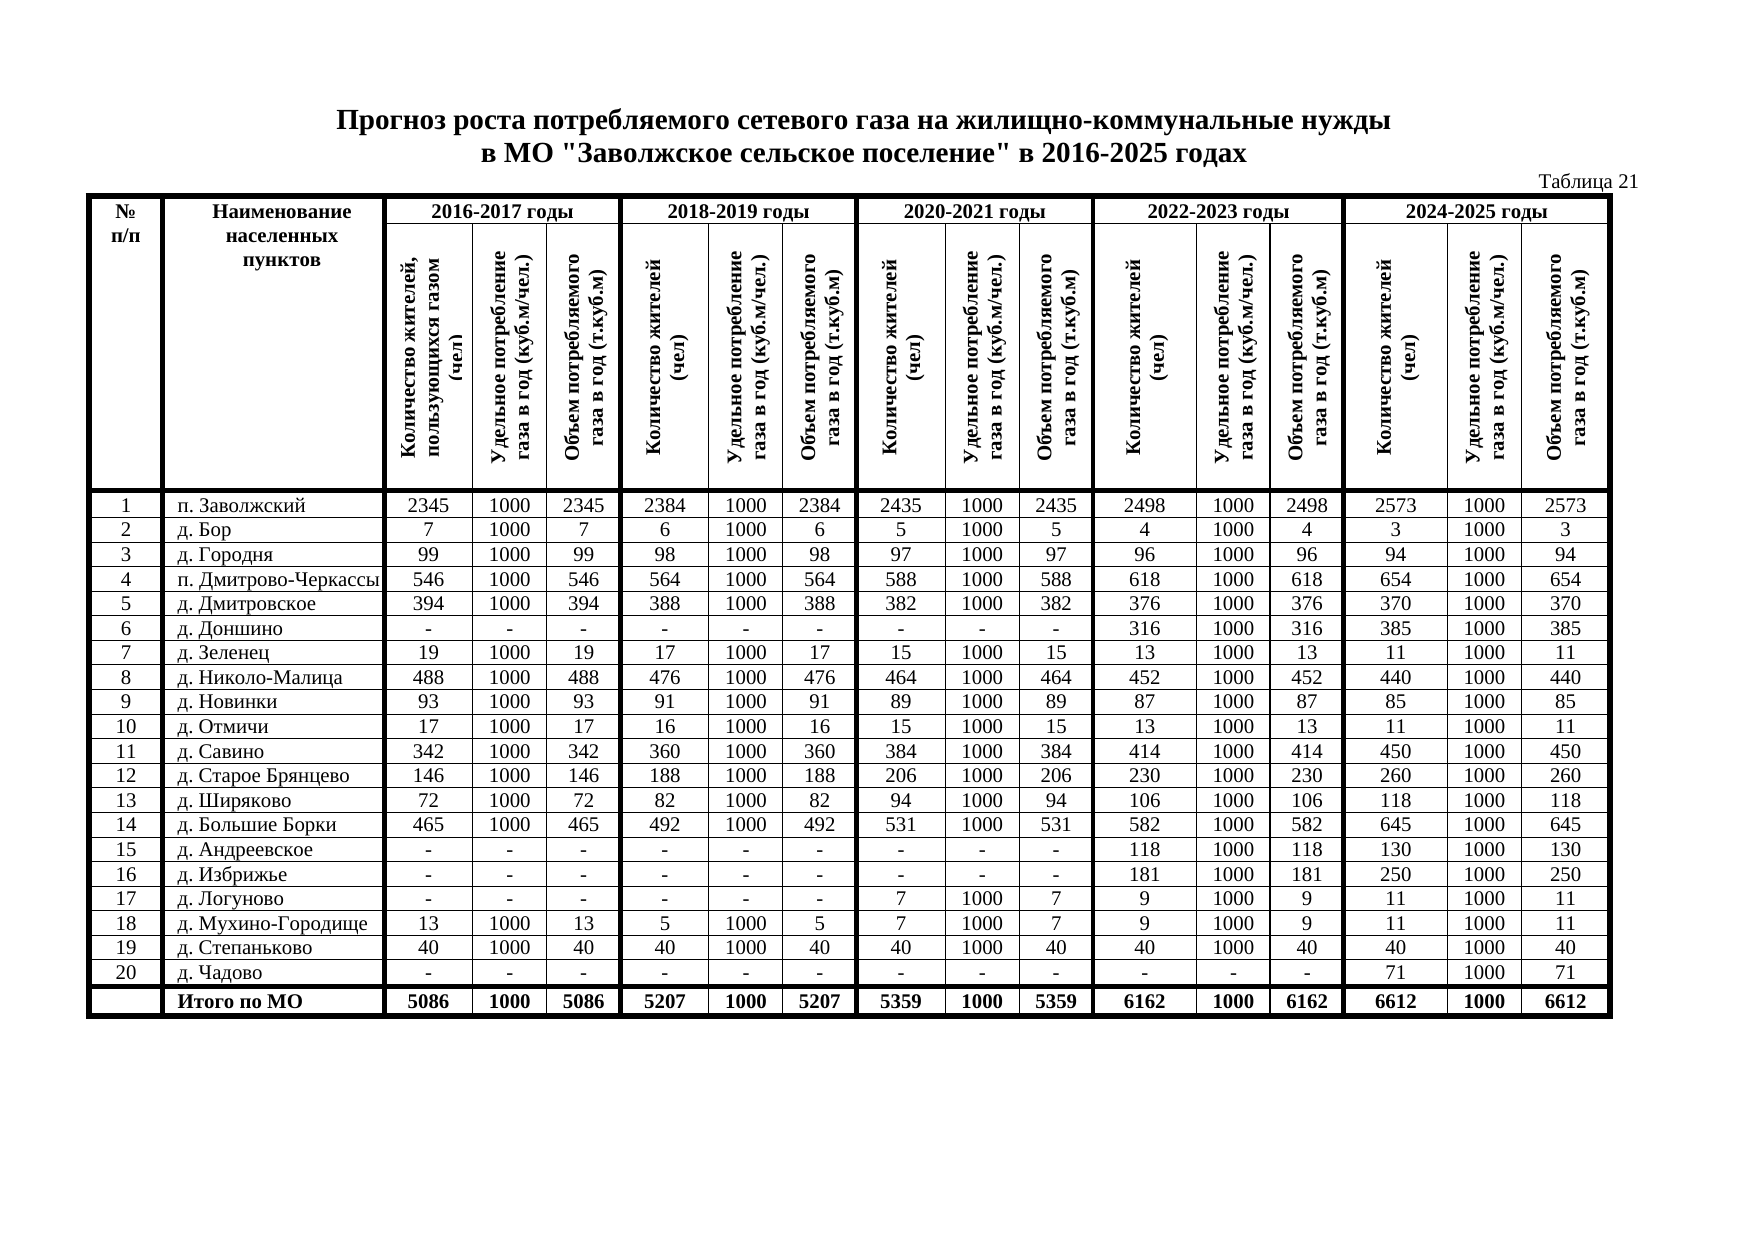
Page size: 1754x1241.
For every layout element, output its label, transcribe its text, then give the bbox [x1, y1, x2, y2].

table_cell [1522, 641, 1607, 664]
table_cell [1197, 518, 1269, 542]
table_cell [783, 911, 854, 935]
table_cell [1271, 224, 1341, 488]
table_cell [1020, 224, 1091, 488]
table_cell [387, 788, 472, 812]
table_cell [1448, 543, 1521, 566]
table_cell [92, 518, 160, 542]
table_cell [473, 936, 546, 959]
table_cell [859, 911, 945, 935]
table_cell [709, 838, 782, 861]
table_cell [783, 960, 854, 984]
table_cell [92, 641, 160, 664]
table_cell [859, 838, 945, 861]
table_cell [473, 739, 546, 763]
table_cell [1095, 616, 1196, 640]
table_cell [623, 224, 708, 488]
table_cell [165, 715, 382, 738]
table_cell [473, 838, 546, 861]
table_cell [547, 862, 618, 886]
subtitle Прогноз роста потребляемого сетевого газа на жилищно-коммунальные нужды [89, 102, 1639, 135]
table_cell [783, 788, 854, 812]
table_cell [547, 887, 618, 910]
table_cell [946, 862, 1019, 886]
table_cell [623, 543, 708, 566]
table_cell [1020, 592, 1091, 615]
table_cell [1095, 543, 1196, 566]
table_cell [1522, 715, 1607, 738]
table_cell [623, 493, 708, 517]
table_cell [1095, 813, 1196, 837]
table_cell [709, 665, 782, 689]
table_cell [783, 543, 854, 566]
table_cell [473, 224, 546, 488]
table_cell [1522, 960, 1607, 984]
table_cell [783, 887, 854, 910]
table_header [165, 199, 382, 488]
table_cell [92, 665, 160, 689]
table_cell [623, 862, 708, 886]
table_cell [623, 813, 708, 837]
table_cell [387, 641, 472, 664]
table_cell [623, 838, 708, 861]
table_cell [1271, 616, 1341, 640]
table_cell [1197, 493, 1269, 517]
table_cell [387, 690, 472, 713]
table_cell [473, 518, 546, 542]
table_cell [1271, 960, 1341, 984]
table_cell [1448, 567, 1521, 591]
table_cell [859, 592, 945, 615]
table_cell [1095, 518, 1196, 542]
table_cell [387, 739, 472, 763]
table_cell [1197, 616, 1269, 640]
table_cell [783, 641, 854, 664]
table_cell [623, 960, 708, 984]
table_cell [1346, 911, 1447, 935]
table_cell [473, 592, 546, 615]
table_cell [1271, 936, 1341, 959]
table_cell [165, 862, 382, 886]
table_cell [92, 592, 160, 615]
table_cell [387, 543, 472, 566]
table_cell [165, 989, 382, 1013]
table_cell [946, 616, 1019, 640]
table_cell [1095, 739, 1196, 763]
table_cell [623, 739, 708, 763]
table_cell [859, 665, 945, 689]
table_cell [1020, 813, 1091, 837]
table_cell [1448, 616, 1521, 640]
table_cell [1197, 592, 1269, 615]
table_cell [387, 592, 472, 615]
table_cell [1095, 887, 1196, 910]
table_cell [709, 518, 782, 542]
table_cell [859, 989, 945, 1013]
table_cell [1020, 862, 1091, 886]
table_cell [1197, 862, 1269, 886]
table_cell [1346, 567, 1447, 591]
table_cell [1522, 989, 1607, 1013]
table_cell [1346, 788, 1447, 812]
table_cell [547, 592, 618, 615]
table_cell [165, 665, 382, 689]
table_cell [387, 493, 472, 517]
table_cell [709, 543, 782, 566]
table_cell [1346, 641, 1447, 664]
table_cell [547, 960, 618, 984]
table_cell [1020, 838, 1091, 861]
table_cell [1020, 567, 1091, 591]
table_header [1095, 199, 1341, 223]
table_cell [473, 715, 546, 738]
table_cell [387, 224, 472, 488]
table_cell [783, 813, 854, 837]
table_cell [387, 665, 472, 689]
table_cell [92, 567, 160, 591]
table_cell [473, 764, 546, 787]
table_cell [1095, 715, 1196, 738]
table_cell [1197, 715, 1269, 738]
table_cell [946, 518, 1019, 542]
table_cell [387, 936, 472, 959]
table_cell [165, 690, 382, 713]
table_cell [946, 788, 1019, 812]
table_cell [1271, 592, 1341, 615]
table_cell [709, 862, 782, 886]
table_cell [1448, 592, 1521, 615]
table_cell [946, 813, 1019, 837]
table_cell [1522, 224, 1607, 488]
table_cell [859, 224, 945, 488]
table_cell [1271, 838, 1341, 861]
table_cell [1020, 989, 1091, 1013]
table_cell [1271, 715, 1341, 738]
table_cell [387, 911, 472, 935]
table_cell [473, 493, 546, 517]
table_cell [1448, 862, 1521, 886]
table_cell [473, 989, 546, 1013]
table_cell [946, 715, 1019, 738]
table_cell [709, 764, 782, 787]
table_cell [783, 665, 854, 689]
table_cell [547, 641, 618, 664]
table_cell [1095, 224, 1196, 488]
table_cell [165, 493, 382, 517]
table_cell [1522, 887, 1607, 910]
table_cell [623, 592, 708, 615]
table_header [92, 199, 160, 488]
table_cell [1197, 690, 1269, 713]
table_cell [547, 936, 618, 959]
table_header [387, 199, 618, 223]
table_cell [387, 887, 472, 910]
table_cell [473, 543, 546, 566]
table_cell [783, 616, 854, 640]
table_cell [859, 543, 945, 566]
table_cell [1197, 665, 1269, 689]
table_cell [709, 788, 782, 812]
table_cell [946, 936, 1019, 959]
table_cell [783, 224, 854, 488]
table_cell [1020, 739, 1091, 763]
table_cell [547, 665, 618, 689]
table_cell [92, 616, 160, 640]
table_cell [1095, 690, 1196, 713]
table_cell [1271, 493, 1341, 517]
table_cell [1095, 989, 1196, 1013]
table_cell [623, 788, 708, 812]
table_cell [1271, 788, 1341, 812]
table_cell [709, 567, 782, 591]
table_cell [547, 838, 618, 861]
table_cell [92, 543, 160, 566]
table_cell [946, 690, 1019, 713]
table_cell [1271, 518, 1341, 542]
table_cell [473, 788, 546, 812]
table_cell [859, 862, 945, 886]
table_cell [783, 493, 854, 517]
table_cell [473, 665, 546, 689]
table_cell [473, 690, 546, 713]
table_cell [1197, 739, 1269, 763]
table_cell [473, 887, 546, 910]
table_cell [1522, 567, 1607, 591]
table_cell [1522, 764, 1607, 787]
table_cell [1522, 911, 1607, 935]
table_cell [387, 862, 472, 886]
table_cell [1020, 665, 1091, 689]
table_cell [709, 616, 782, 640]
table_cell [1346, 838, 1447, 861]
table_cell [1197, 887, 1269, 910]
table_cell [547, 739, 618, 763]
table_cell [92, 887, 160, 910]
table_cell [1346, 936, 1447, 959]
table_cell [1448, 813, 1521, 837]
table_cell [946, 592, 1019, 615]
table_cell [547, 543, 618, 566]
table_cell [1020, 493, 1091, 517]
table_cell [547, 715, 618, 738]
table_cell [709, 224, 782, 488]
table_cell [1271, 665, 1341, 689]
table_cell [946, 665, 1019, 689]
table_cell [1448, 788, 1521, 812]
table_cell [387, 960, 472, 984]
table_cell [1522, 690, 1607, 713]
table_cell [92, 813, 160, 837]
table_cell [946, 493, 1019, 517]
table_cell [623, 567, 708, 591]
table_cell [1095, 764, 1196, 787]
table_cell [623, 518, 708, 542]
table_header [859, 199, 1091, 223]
text в МО "Заволжское сельское поселение" в 2016-2025 годах [89, 135, 1639, 169]
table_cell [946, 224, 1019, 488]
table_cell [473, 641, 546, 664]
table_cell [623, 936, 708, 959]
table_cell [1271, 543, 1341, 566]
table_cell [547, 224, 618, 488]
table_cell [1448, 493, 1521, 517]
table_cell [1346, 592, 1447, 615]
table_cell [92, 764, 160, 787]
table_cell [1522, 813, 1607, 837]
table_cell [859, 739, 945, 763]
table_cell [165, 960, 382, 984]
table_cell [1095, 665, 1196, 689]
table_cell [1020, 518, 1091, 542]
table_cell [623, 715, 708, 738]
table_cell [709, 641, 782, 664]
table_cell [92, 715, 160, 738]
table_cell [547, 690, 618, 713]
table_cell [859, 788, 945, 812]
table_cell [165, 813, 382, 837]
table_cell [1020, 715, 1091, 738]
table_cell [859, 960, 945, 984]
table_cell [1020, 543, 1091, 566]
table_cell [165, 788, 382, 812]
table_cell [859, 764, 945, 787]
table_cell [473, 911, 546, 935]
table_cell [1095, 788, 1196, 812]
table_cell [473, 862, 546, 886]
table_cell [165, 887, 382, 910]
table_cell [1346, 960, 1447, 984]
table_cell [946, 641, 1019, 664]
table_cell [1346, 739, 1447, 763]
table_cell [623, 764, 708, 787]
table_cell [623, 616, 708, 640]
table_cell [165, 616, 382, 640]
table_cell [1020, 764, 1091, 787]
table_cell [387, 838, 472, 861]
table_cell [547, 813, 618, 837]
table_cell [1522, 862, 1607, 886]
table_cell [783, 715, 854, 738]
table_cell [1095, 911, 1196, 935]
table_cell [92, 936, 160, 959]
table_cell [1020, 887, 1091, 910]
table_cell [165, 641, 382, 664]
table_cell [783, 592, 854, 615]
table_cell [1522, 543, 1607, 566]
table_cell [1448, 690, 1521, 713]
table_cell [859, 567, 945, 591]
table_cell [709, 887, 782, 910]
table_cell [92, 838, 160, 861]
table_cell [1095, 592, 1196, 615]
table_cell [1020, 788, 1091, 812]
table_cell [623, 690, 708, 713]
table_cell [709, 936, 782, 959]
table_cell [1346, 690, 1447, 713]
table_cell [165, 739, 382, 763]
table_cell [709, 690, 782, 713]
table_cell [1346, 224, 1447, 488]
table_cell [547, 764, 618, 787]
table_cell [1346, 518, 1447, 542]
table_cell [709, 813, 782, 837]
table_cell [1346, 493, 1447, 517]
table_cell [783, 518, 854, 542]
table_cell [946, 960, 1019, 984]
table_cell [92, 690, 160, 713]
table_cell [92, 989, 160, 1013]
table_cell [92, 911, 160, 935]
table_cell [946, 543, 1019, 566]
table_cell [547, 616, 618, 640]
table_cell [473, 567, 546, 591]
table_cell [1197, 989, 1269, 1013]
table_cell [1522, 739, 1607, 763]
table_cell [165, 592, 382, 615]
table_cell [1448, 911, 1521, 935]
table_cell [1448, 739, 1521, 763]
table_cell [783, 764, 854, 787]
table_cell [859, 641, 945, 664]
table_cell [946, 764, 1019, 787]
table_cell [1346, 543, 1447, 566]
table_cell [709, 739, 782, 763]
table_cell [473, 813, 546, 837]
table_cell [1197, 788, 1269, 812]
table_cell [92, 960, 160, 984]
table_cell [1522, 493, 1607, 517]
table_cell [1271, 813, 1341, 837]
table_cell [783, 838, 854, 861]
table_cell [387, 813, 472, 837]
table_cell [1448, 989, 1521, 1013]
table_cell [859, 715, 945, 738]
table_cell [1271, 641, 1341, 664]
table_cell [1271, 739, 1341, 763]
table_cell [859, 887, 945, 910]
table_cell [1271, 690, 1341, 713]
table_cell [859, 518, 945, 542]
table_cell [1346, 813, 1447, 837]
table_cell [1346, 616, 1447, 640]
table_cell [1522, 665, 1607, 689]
text Таблица 21 [89, 169, 1639, 193]
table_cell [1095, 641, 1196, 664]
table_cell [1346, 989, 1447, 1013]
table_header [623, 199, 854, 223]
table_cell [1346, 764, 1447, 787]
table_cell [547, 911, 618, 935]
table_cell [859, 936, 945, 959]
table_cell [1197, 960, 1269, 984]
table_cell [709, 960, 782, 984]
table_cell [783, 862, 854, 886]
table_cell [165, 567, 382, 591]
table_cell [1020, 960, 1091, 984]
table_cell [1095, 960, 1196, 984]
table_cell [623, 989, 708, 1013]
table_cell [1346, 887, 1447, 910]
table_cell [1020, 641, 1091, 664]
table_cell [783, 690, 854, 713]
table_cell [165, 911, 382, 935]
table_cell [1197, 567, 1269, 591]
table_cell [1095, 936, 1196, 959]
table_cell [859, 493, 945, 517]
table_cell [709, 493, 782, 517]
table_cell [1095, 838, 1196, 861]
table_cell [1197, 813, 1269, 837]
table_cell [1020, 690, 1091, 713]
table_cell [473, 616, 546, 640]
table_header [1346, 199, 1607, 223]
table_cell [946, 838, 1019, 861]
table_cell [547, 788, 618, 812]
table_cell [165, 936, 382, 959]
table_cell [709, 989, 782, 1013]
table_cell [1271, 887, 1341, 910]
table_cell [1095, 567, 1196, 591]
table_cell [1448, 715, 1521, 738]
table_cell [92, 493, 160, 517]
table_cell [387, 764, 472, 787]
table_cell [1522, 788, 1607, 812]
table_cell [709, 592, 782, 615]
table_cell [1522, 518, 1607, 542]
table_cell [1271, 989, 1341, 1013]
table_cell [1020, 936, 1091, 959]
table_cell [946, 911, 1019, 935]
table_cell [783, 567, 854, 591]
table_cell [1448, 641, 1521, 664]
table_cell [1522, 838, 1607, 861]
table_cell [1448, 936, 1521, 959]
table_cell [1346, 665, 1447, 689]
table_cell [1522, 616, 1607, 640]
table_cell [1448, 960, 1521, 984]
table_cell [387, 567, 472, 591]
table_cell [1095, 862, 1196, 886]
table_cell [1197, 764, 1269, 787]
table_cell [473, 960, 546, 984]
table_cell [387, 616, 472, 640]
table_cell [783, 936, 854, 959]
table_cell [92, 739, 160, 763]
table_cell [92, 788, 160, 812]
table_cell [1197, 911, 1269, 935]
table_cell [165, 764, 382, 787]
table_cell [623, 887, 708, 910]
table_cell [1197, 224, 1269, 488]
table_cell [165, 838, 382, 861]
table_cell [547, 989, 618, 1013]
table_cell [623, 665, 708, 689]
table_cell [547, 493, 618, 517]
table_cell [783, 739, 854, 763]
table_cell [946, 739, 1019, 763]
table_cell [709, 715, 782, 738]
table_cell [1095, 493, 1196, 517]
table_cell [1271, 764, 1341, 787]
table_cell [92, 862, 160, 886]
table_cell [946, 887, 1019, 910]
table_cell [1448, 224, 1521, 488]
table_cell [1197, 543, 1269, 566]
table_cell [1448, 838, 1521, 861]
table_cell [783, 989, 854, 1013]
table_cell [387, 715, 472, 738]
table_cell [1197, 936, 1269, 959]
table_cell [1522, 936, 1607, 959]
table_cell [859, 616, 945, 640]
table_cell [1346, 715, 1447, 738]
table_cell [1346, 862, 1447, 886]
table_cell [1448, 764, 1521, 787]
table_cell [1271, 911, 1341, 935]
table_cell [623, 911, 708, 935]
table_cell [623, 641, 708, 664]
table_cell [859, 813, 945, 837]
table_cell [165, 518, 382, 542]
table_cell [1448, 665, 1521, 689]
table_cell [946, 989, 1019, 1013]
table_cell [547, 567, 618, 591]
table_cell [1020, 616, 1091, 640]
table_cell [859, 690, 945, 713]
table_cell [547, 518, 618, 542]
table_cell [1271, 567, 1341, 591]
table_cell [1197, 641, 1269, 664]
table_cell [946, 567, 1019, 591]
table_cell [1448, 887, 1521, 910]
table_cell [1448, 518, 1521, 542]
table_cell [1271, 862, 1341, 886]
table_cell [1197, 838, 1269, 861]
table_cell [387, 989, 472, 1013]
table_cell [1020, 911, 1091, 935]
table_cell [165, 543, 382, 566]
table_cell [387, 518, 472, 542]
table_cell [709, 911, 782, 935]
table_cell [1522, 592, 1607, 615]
